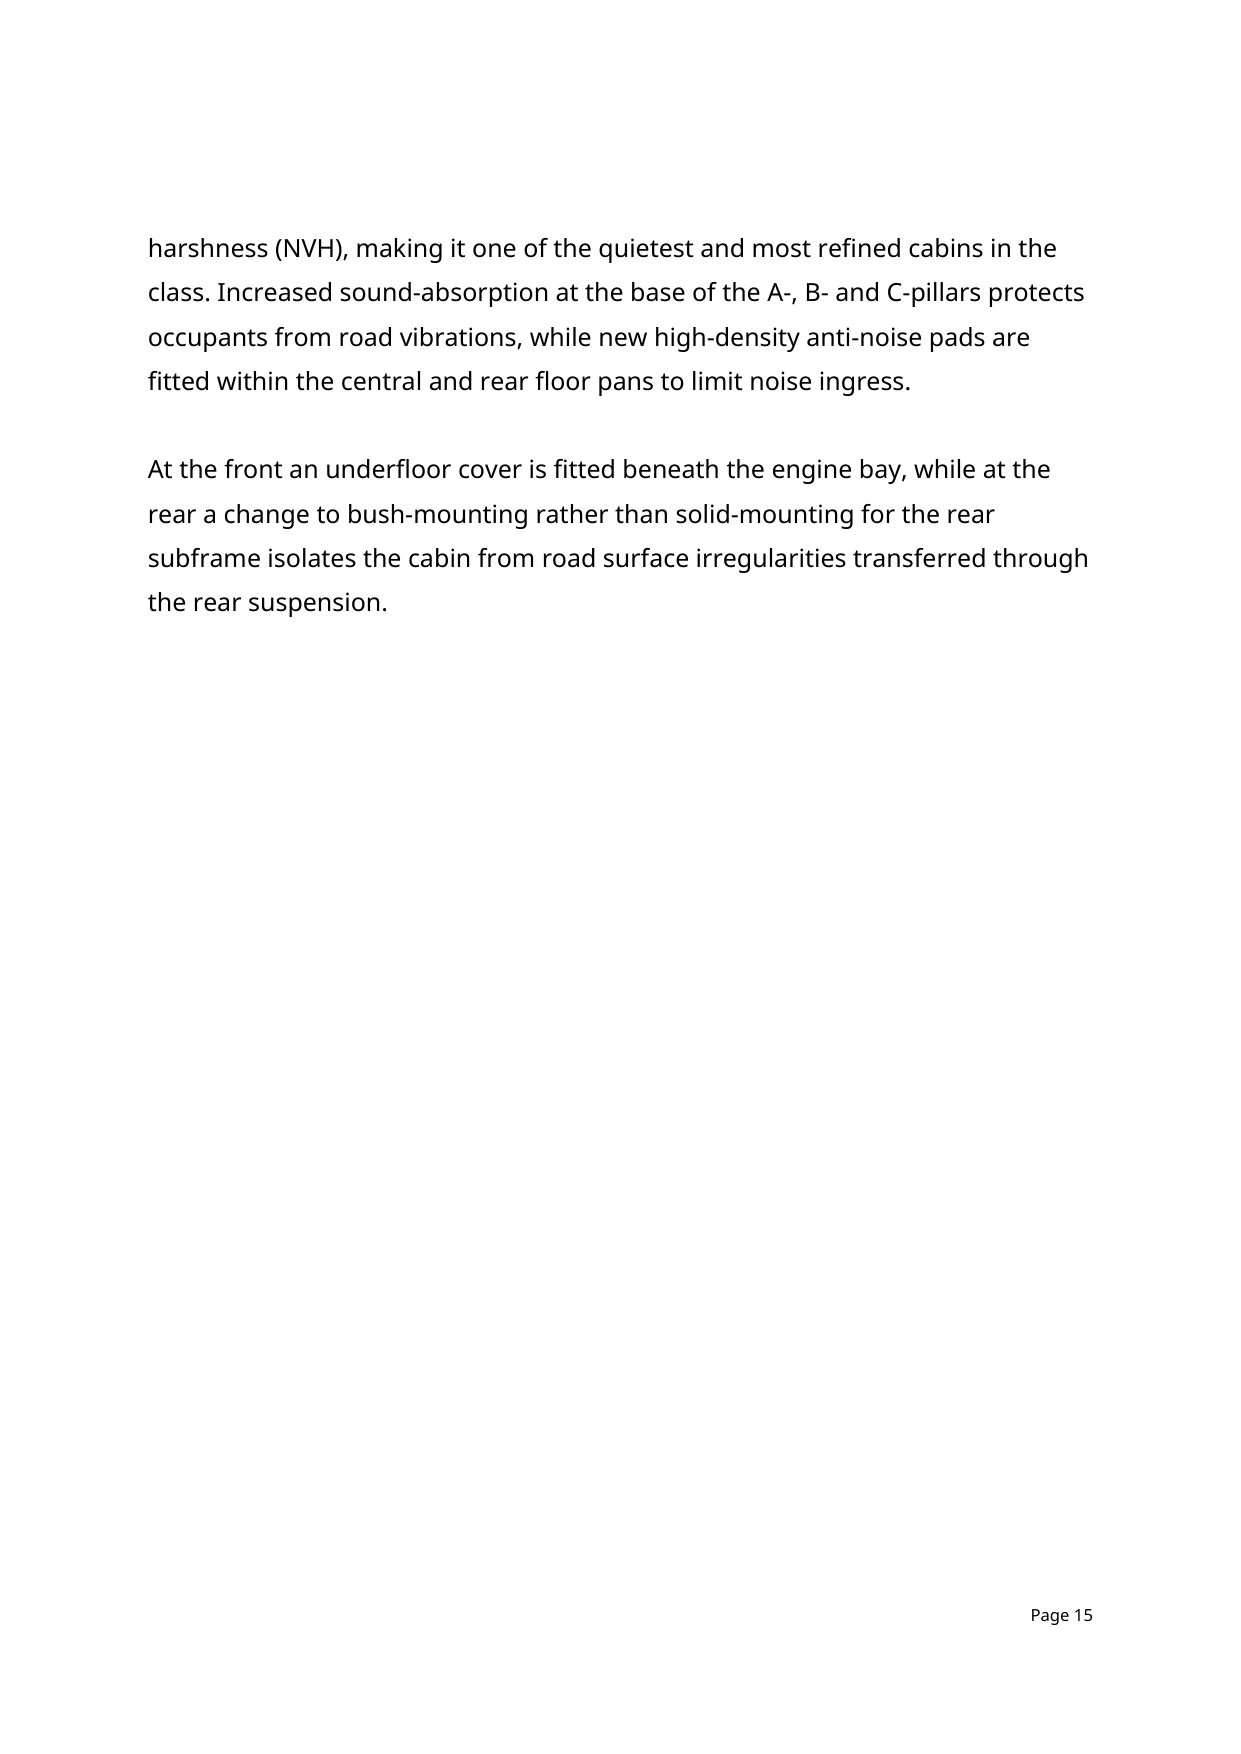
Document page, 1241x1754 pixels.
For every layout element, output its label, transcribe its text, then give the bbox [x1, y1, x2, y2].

text At the front an underfloor cover is fitted beneath the engine bay, while at the rear a change to bush-mounting rather than solid-mounting for the rear subframe isolates the cabin from road surface irregularities transferred through the rear suspension. [148, 452, 1093, 619]
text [148, 231, 1093, 398]
